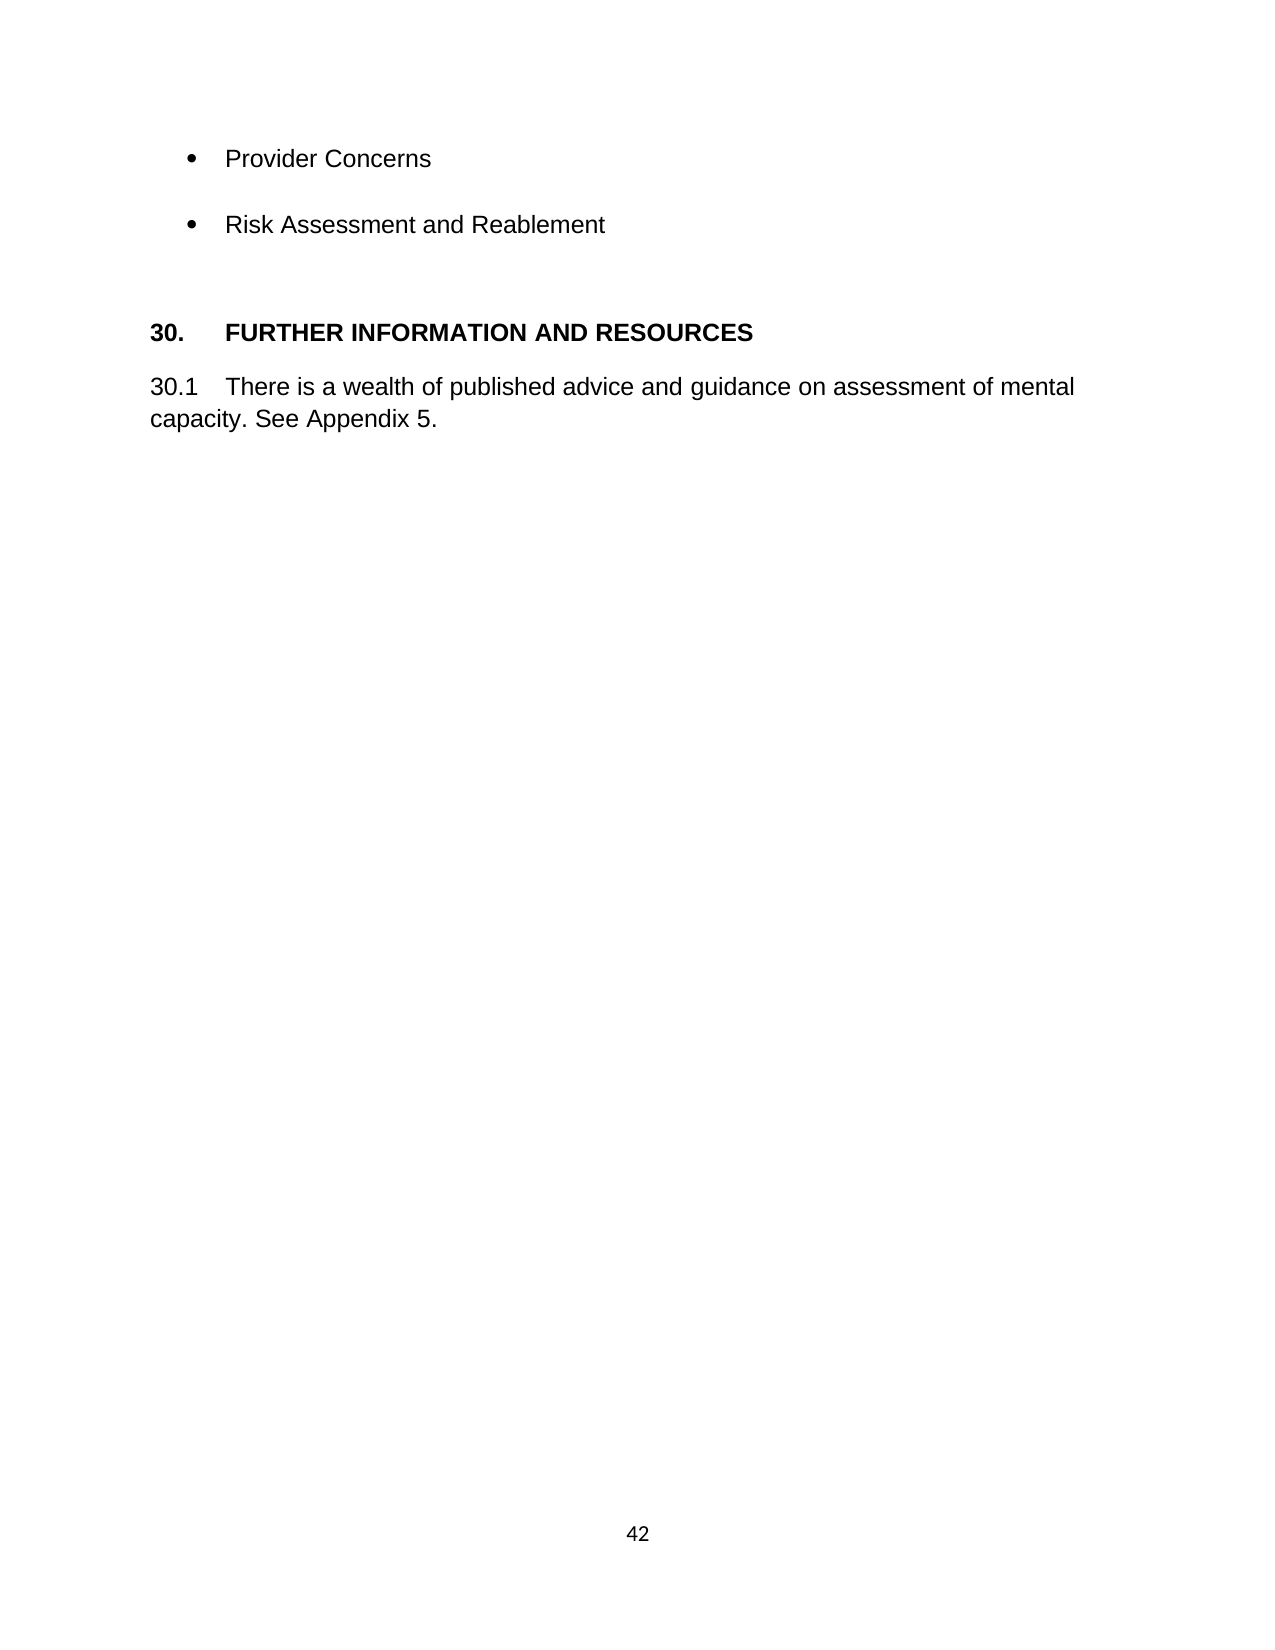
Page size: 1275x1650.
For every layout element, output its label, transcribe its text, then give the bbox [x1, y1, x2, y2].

subtitle FURTHER INFORMATION AND RESOURCES [150, 318, 1098, 347]
list Provider Concerns [187, 144, 1098, 173]
list There is a wealth of published advice and guidance on assessment of mental capacity. See Appendix 5. [150, 372, 1079, 433]
list Risk Assessment and Reablement [187, 210, 1098, 239]
